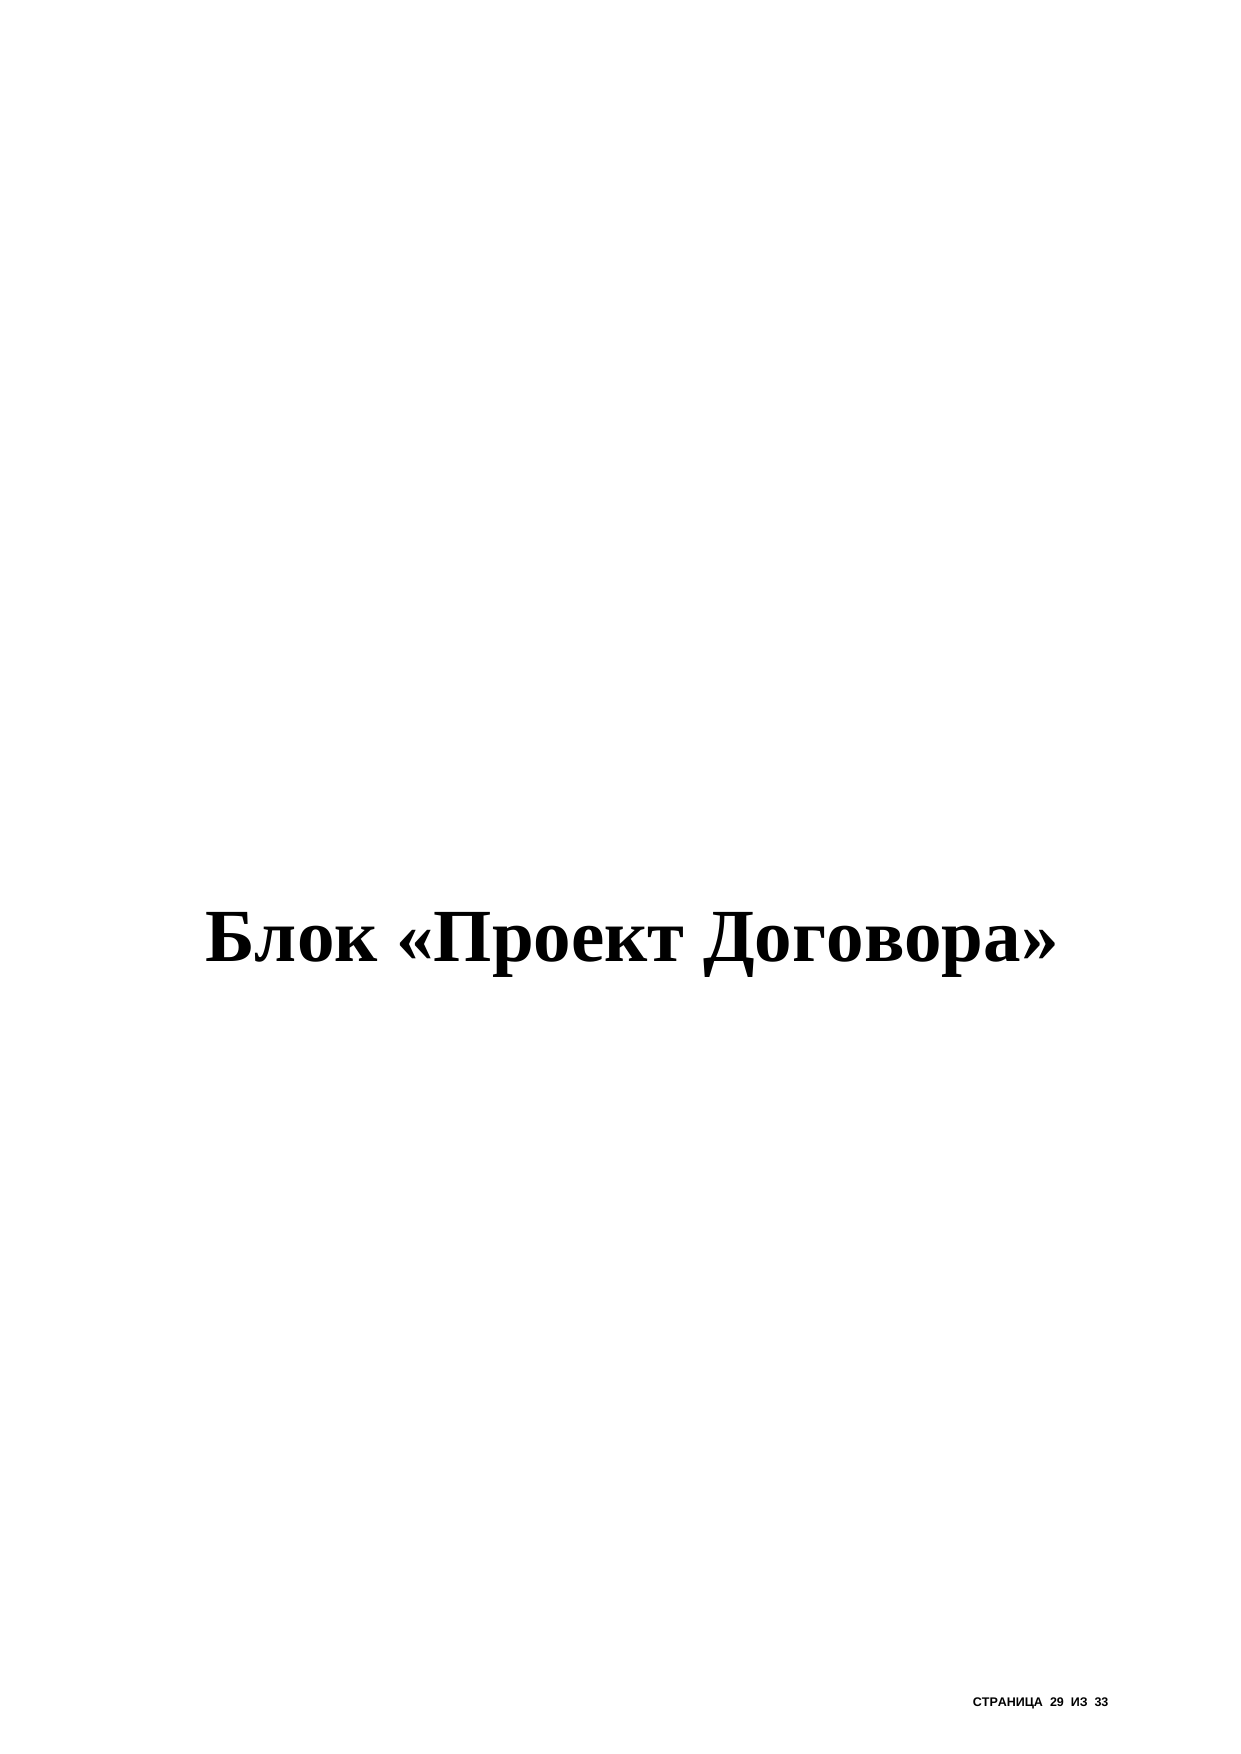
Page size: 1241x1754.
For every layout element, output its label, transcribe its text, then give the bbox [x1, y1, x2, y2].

text Блок «Проект Договора» [130, 892, 1134, 978]
